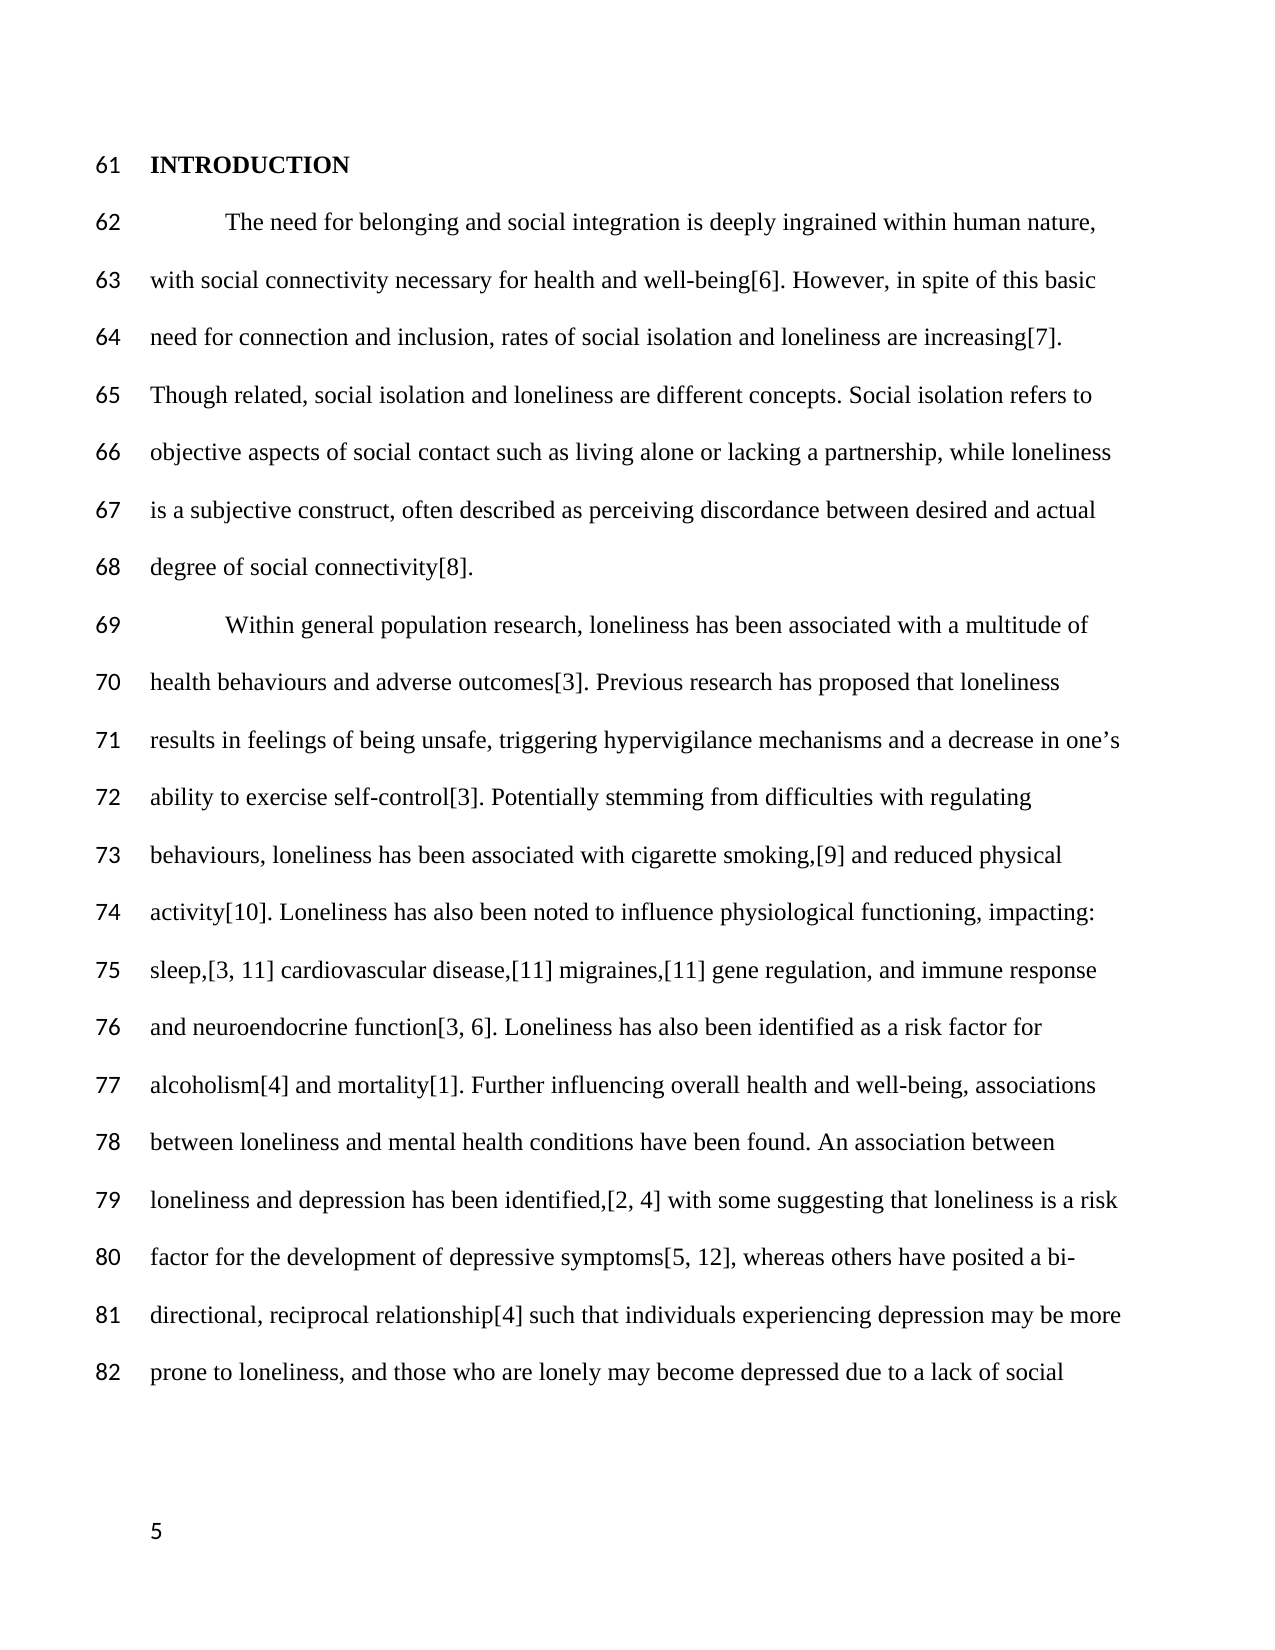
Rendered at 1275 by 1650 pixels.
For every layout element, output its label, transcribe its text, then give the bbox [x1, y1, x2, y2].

text The need for belonging and social integration is deeply ingrained within human nature, with social connectivity necessary for health and well-being[6]. However, in spite of this basic need for connection and inclusion, rates of social isolation and loneliness are increasing[7]. Though related, social isolation and loneliness are different concepts. Social isolation refers to objective aspects of social contact such as living alone or lacking a partnership, while loneliness is a subjective construct, often described as perceiving discordance between desired and actual degree of social connectivity[8]. [150, 207, 1125, 581]
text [150, 610, 1125, 1386]
text INTRODUCTION [150, 150, 1125, 179]
